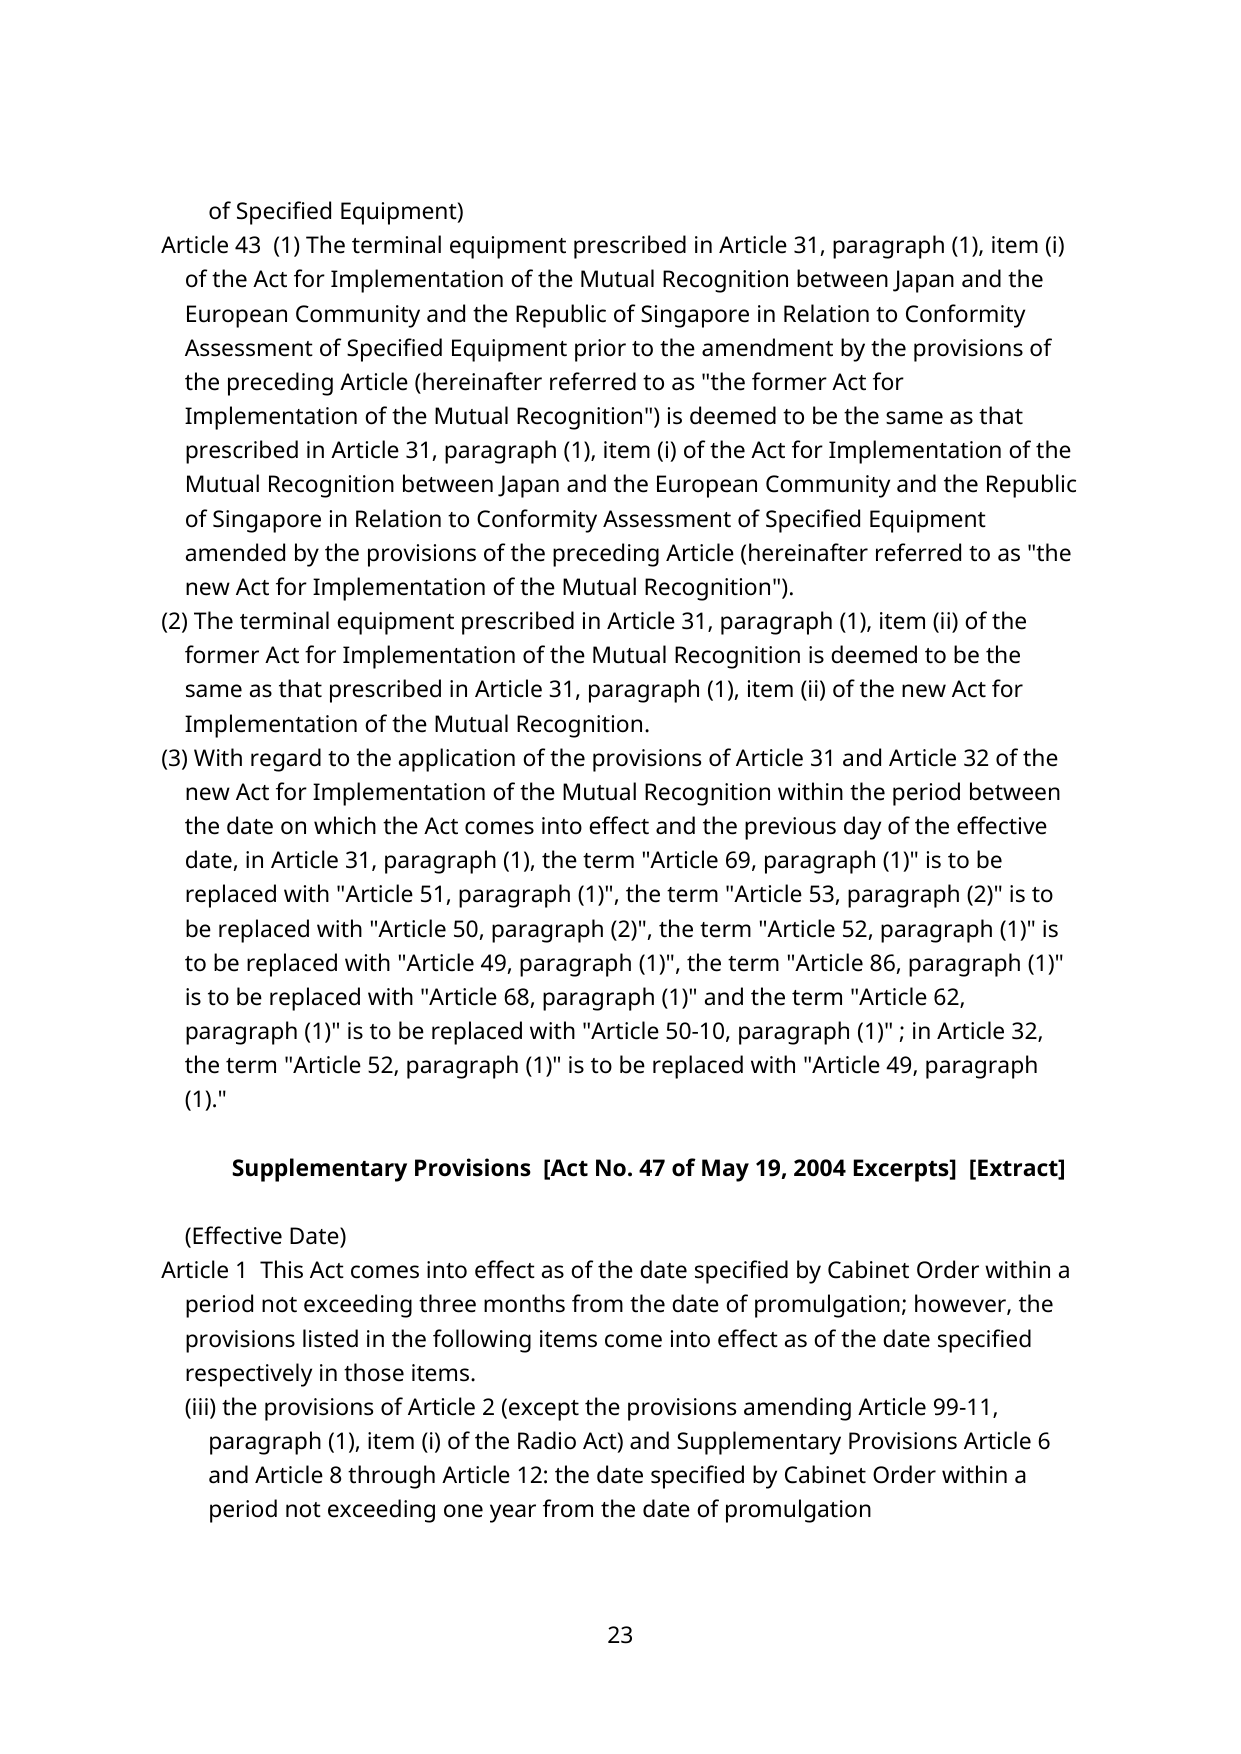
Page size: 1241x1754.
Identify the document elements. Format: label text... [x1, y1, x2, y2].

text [184, 194, 1079, 228]
text (3) With regard to the application of the provisions of Article 31 and Article 32 of the new Act for Implementation of the Mutual Recognition within the period between the date on which the Act comes into effect and the previous day of the effective date, in Article 31, paragraph (1), the term "Article 69, paragraph (1)" is to be replaced with "Article 51, paragraph (1)", the term "Article 53, paragraph (2)" is to be replaced with "Article 50, paragraph (2)", the term "Article 52, paragraph (1)" is to be replaced with "Article 49, paragraph (1)", the term "Article 86, paragraph (1)" is to be replaced with "Article 68, paragraph (1)" and the term "Article 62, paragraph (1)" is to be replaced with "Article 50-10, paragraph (1)" ; in Article 32, the term "Article 52, paragraph (1)" is to be replaced with "Article 49, paragraph (1)." [161, 740, 1079, 1116]
text Supplementary Provisions [Act No. 47 of May 19, 2004 Excerpts] [Extract] [230, 1150, 1079, 1184]
text (Effective Date) [184, 1219, 1079, 1253]
text Article 43 (1) The terminal equipment prescribed in Article 31, paragraph (1), item (i) of the Act for Implementation of the Mutual Recognition between Japan and the European Community and the Republic of Singapore in Relation to Conformity Assessment of Specified Equipment prior to the amendment by the provisions of the preceding Article (hereinafter referred to as "the former Act for Implementation of the Mutual Recognition") is deemed to be the same as that prescribed in Article 31, paragraph (1), item (i) of the Act for Implementation of the Mutual Recognition between Japan and the European Community and the Republic of Singapore in Relation to Conformity Assessment of Specified Equipment amended by the provisions of the preceding Article (hereinafter referred to as "the new Act for Implementation of the Mutual Recognition"). [161, 228, 1079, 604]
text (2) The terminal equipment prescribed in Article 31, paragraph (1), item (ii) of the former Act for Implementation of the Mutual Recognition is deemed to be the same as that prescribed in Article 31, paragraph (1), item (ii) of the new Act for Implementation of the Mutual Recognition. [161, 604, 1079, 740]
text Article 1 This Act comes into effect as of the date specified by Cabinet Order within a period not exceeding three months from the date of promulgation; however, the provisions listed in the following items come into effect as of the date specified respectively in those items. [161, 1253, 1079, 1389]
text (iii) the provisions of Article 2 (except the provisions amending Article 99-11, paragraph (1), item (i) of the Radio Act) and Supplementary Provisions Article 6 and Article 8 through Article 12: the date specified by Cabinet Order within a period not exceeding one year from the date of promulgation [184, 1389, 1079, 1526]
